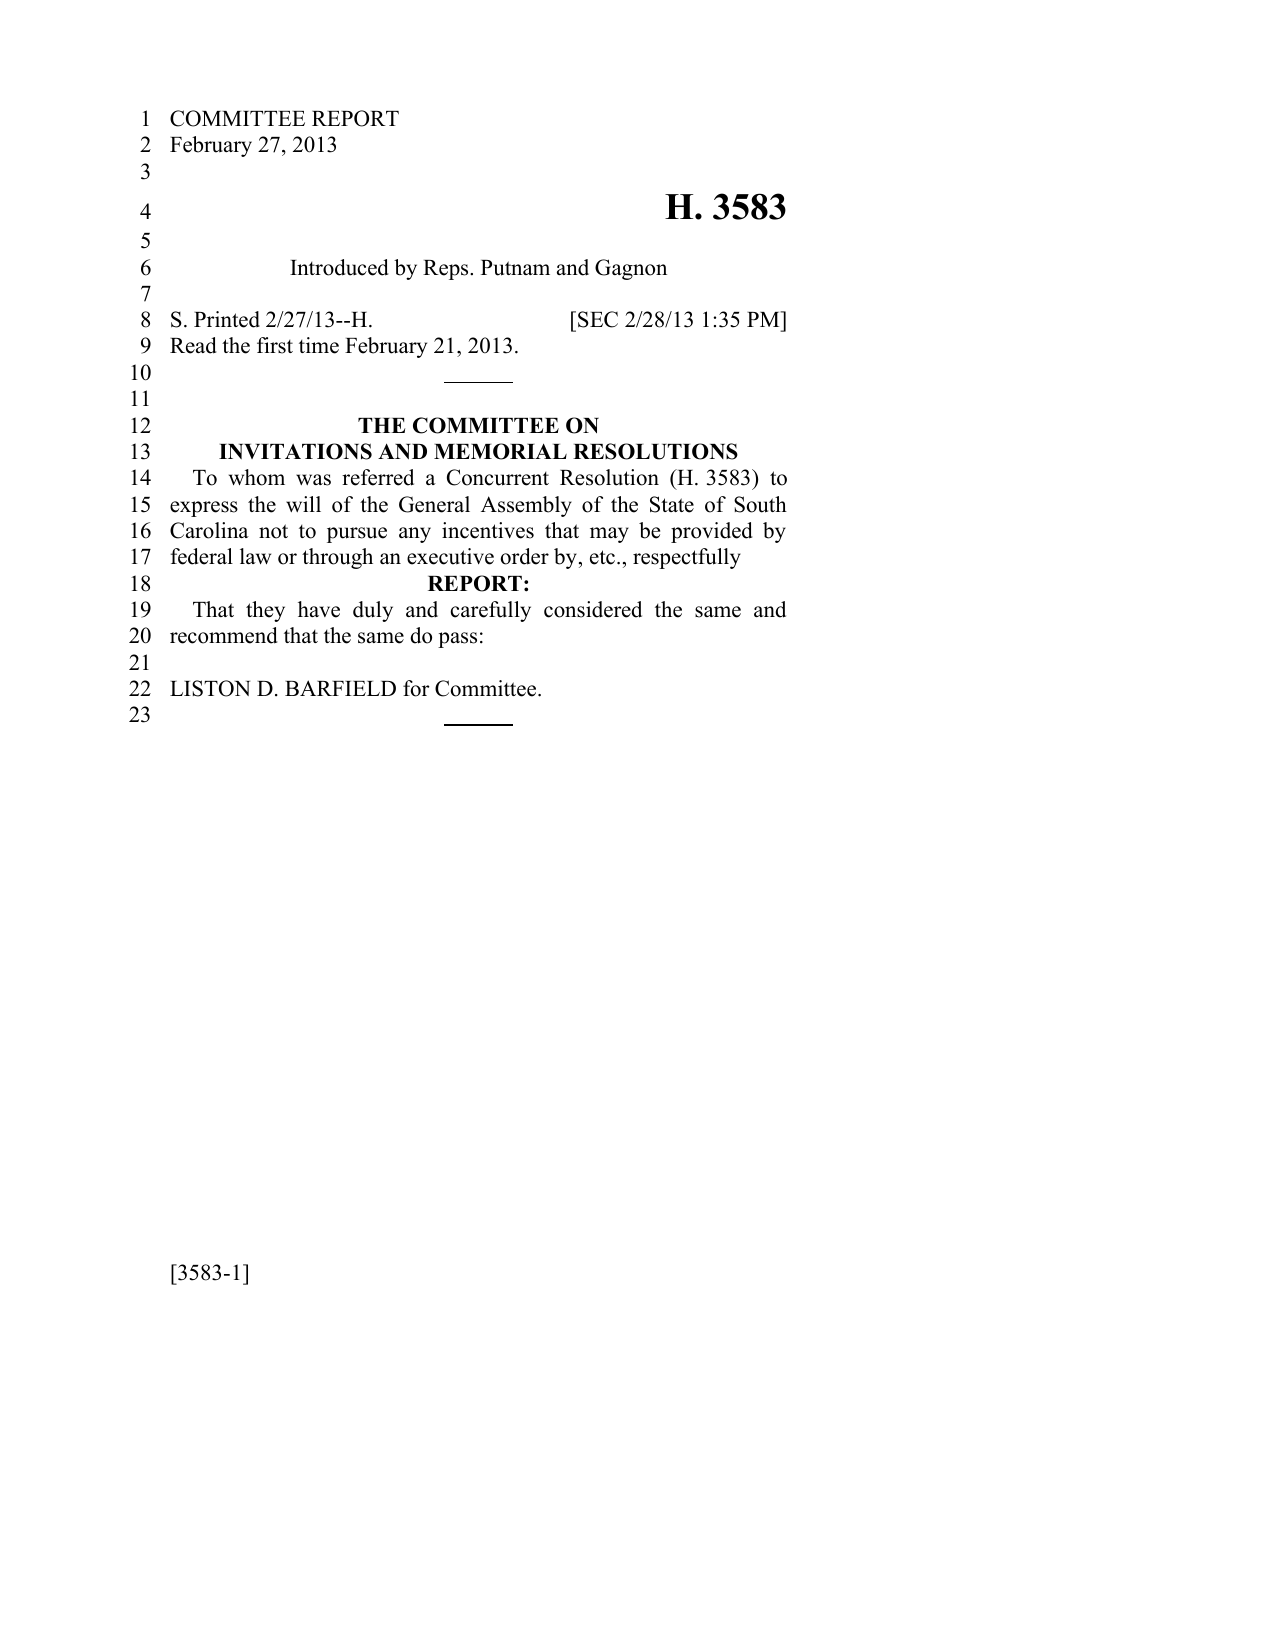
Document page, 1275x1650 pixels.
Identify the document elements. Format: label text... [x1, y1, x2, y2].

text February 27, 2013 [169, 131, 787, 158]
text THE COMMITTEE ON [169, 412, 787, 438]
text To whom was referred a Concurrent Resolution (H. 3583) to express the will of the General Assembly of the State of South Carolina not to pursue any incentives that may be provided by federal law or through an executive order by, etc., respectfully [169, 464, 787, 570]
text H. 3583 [169, 184, 787, 227]
text That they have duly and carefully considered the same and recommend that the same do pass: [169, 596, 787, 649]
text Read the first time February 21, 2013. [169, 333, 787, 359]
text Introduced by Reps. Putnam and Gagnon [169, 253, 787, 280]
text INVITATIONS AND MEMORIAL RESOLUTIONS [169, 438, 787, 464]
text COMMITTEE REPORT [169, 105, 787, 131]
text LISTON D. BARFIELD for Committee. [169, 675, 787, 702]
text S. Printed 2/27/13--H. [SEC 2/28/13 1:35 PM] [169, 306, 787, 333]
text REPORT: [169, 570, 787, 596]
